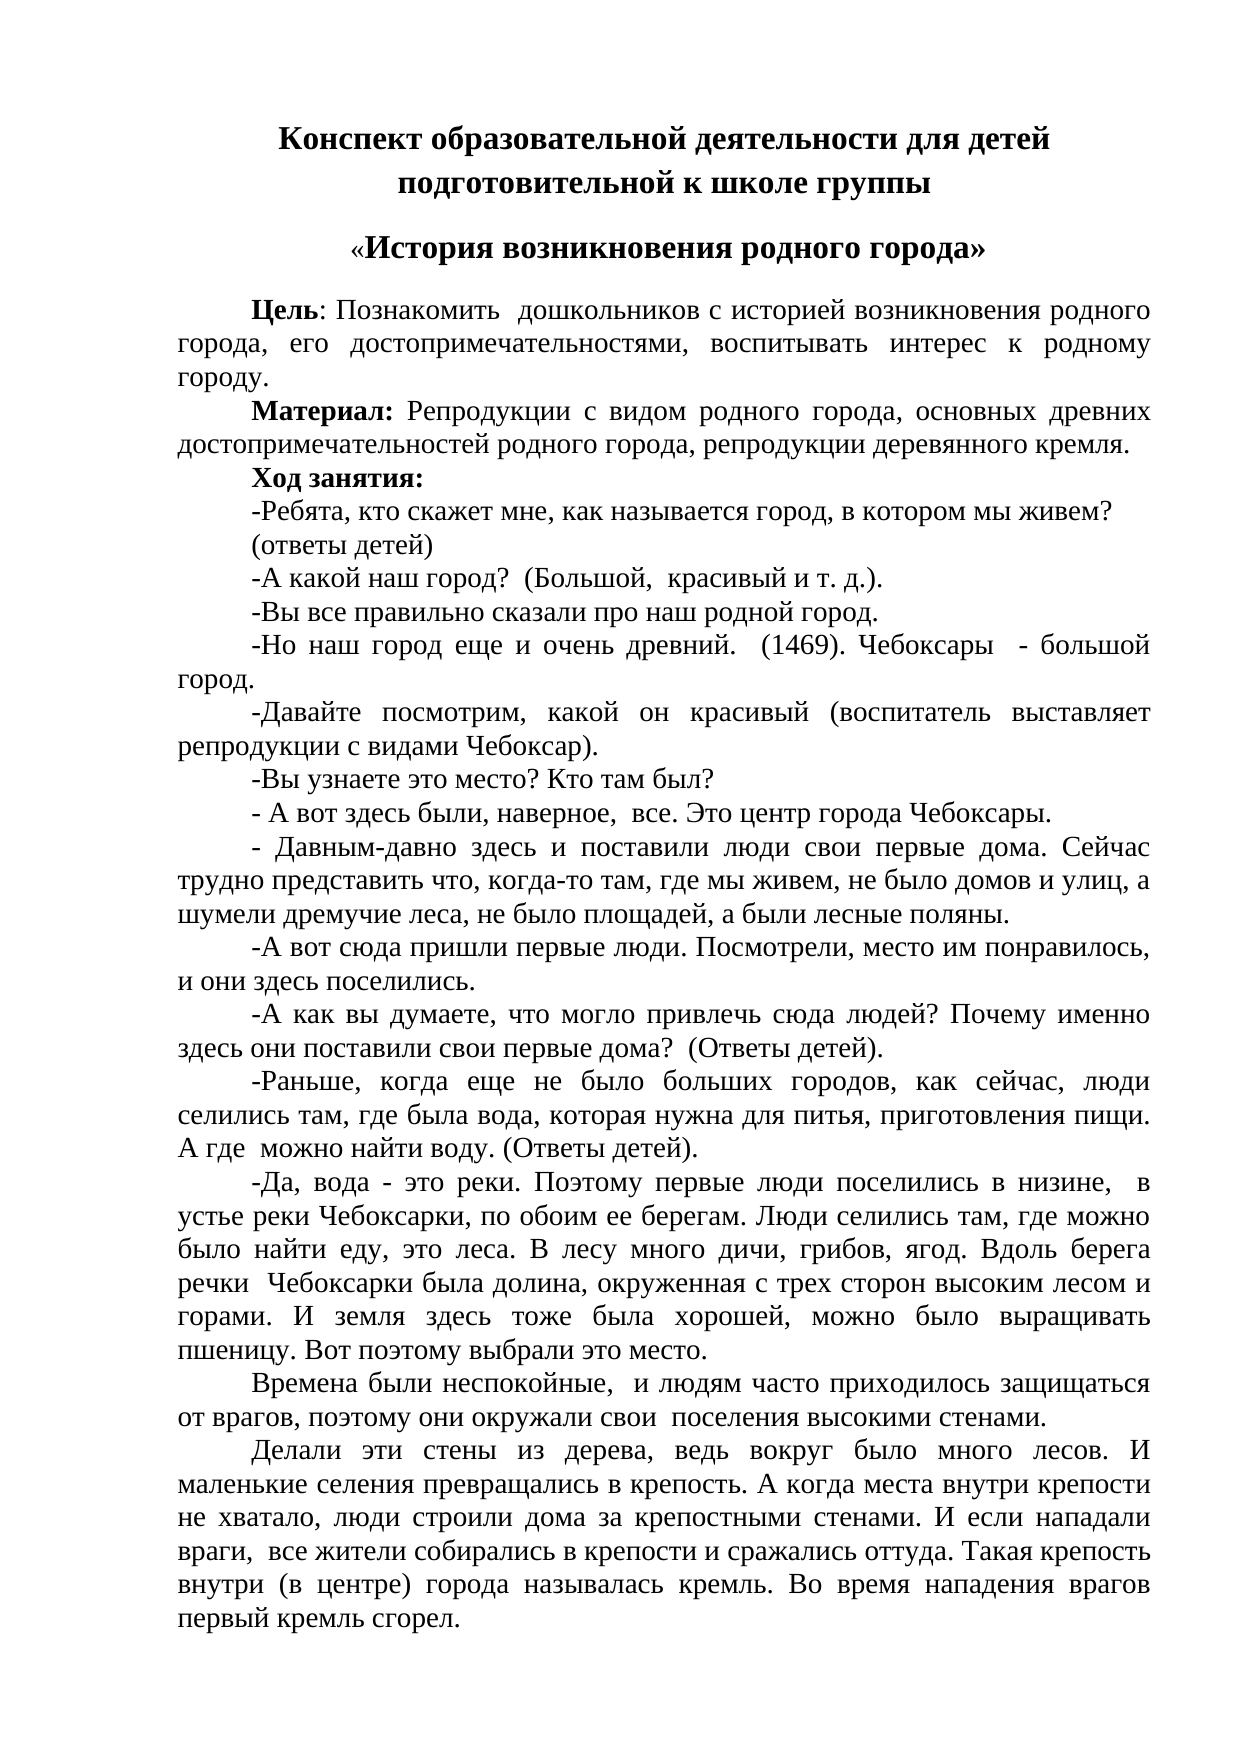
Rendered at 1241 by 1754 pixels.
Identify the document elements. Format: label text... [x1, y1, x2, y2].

text Конспект образовательной деятельности для детей подготовительной к школе группы [177, 118, 1152, 201]
text -А как вы думаете, что могло привлечь сюда людей? Почему именно здесь они поставили свои первые дома? (Ответы детей). [177, 996, 1152, 1063]
text Времена были неспокойные, и людям часто приходилось защищаться от врагов, поэтому они окружали свои поселения высокими стенами. [177, 1365, 1152, 1432]
text -Давайте посмотрим, какой он красивый (воспитатель выставляет репродукции с видами Чебоксар). [177, 694, 1152, 762]
text -А какой наш город? (Большой, красивый и т. д.). [177, 560, 1152, 594]
text «История возникновения родного города» [177, 227, 1152, 265]
text -Но наш город еще и очень древний. (1469). Чебоксары - большой город. [177, 627, 1152, 694]
text - Давным-давно здесь и поставили люди свои первые дома. Сейчас трудно представить что, когда-то там, где мы живем, не было домов и улиц, а шумели дремучие леса, не было площадей, а были лесные поляны. [177, 829, 1152, 929]
text (ответы детей) [177, 527, 1152, 560]
text Делали эти стены из дерева, ведь вокруг было много лесов. И маленькие селения превращались в крепость. А когда места внутри крепости не хватало, люди строили дома за крепостными стенами. И если нападали враги, все жители собирались в крепости и сражались оттуда. Такая крепость внутри (в центре) города называлась кремль. Во время нападения врагов первый кремль сгорел. [177, 1432, 1152, 1634]
text -Ребята, кто скажет мне, как называется город, в котором мы живем? [177, 493, 1152, 527]
text Цель: Познакомить дошкольников с историей возникновения родного города, его достопримечательностями, воспитывать интерес к родному городу. [177, 292, 1152, 393]
text Материал: Репродукции с видом родного города, основных древних достопримечательностей родного города, репродукции деревянного кремля. [177, 393, 1152, 460]
text - А вот здесь были, наверное, все. Это центр города Чебоксары. [177, 795, 1152, 829]
text -Вы все правильно сказали про наш родной город. [177, 594, 1152, 627]
text -Да, вода - это реки. Поэтому первые люди поселились в низине, в устье реки Чебоксарки, по обоим ее берегам. Люди селились там, где можно было найти еду, это леса. В лесу много дичи, грибов, ягод. Вдоль берега речки Чебоксарки была долина, окруженная с трех сторон высоким лесом и горами. И земля здесь тоже была хорошей, можно было выращивать пшеницу. Вот поэтому выбрали это место. [177, 1164, 1152, 1365]
text -А вот сюда пришли первые люди. Посмотрели, место им понравилось, и они здесь поселились. [177, 929, 1152, 996]
text Ход занятия: [177, 460, 1152, 493]
text -Вы узнаете это место? Кто там был? [177, 762, 1152, 795]
text -Раньше, когда еще не было больших городов, как сейчас, люди селились там, где была вода, которая нужна для питья, приготовления пищи. А где можно найти воду. (Ответы детей). [177, 1063, 1152, 1164]
